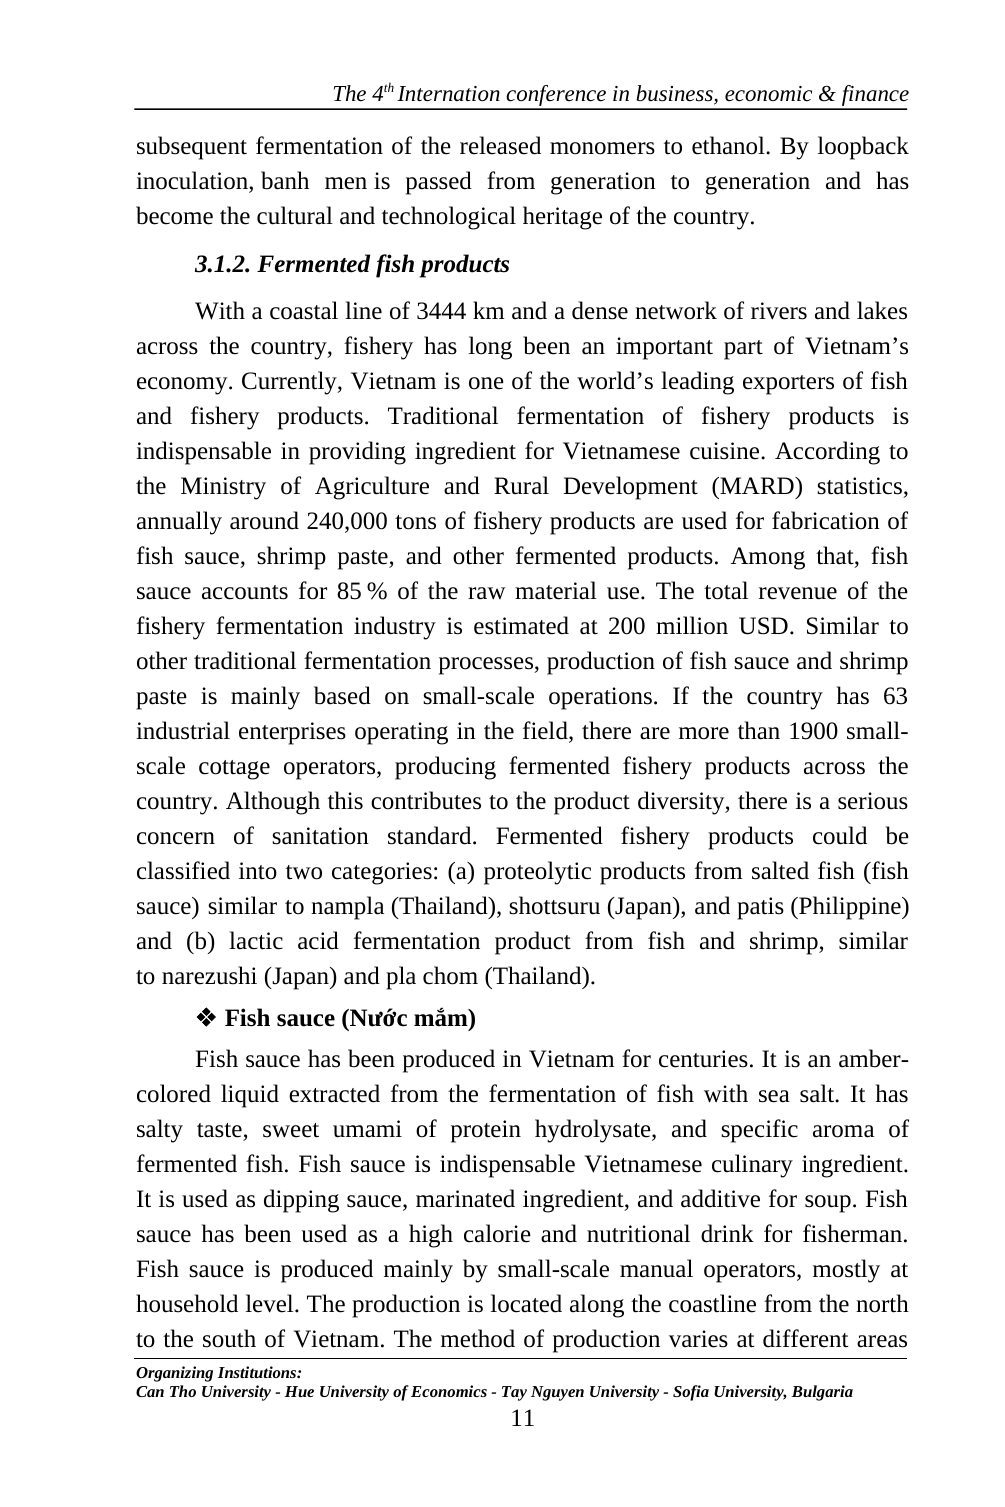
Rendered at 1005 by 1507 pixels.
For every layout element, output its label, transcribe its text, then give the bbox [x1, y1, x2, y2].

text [136, 1044, 909, 1353]
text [136, 131, 909, 230]
text With a coastal line of 3444 km and a dense network of rivers and lakes across the country, fishery has long been an important part of Vietnam’s economy. Currently, Vietnam is one of the world’s leading exporters of fish and fishery products. Traditional fermentation of fishery products is indispensable in providing ingredient for Vietnamese cuisine. According to the Ministry of Agriculture and Rural Development (MARD) statistics, annually around 240,000 tons of fishery products are used for fabrication of fish sauce, shrimp paste, and other fermented products. Among that, fish sauce accounts for 85 % of the raw material use. The total revenue of the fishery fermentation industry is estimated at 200 million USD. Similar to other traditional fermentation processes, production of fish sauce and shrimp paste is mainly based on small-scale operations. If the country has 63 industrial enterprises operating in the field, there are more than 1900 small-scale cottage operators, producing fermented fishery products across the country. Although this contributes to the product diversity, there is a serious concern of sanitation standard. Fermented fishery products could be classified into two categories: (a) proteolytic products from salted fish (fish sauce) similar to nampla (Thailand), shottsuru (Japan), and patis (Philippine) and (b) lactic acid fermentation product from fish and shrimp, similar to narezushi (Japan) and pla chom (Thailand). [136, 296, 909, 990]
subtitle 3.1.2. Fermented fish products [136, 249, 909, 278]
list Fish sauce (Nước mắm) [136, 1003, 909, 1031]
